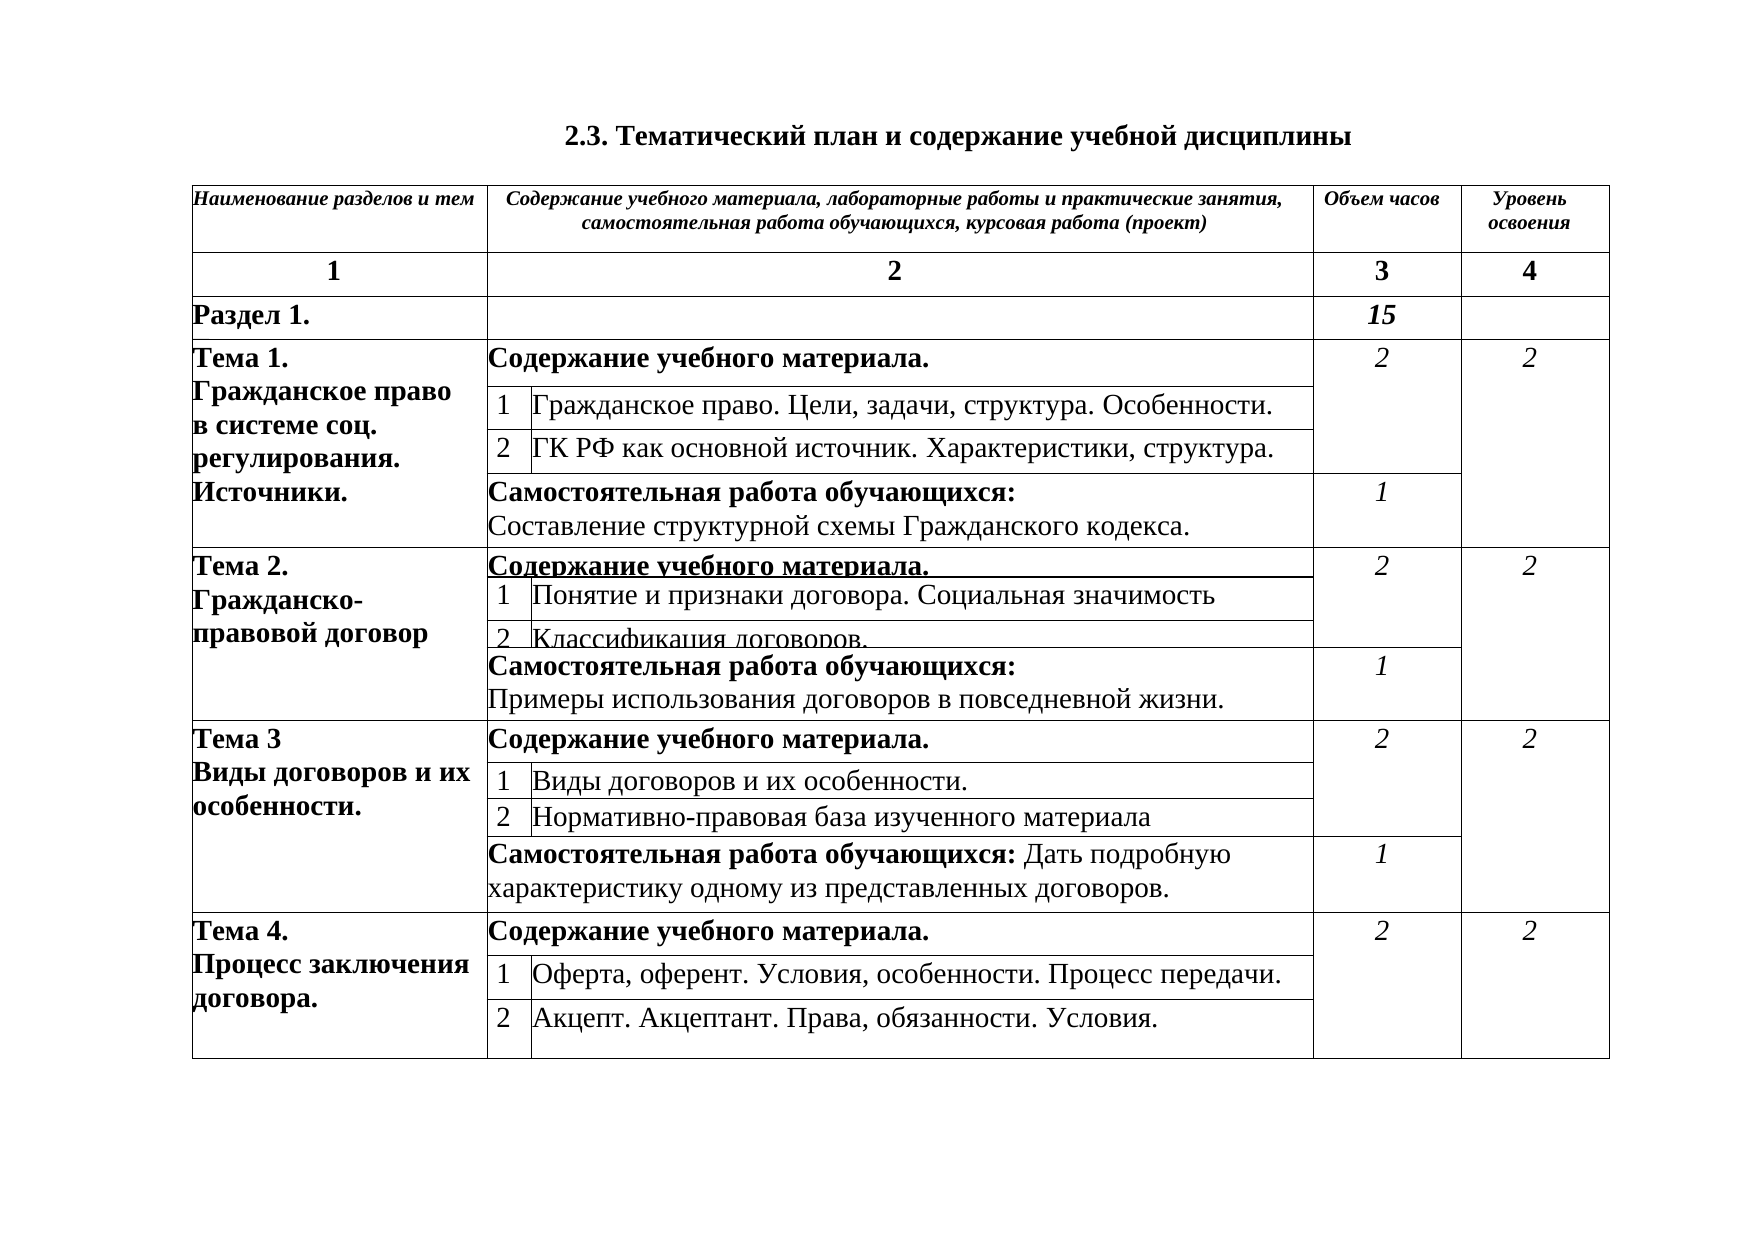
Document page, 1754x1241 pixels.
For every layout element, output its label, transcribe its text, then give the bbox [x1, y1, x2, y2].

table_cell 1 [1314, 837, 1461, 912]
table_cell Тема 3 Виды договоров и их особенности. [193, 721, 487, 912]
table_cell 2 [488, 621, 531, 647]
table_cell 2 [1314, 548, 1461, 647]
table_cell 2 [1314, 721, 1461, 836]
table_cell 1 [1314, 474, 1461, 547]
table_cell 2 [1462, 340, 1609, 547]
table_cell Самостоятельная работа обучающихся: Дать подробную характеристику одному из представленных договоров. [488, 837, 1313, 912]
table_cell Содержание учебного материала. [488, 548, 1313, 576]
table_cell [488, 297, 1313, 339]
table_cell Классификация договоров. [532, 621, 1313, 647]
table_cell 2 [488, 799, 531, 836]
table_cell Содержание учебного материала. [488, 340, 1313, 386]
table_cell ГК РФ как основной источник. Характеристики, структура. [532, 430, 1313, 473]
table_header Объем часов [1314, 186, 1461, 252]
table_cell Понятие и признаки договора. Социальная значимость [532, 578, 1313, 620]
table_cell Раздел 1. Гражданское право. [193, 297, 487, 339]
table_cell 15 [1314, 297, 1461, 339]
text 2.3. Тематический план и содержание учебной дисциплины [177, 118, 1665, 152]
table_cell [1462, 297, 1609, 339]
table_cell 2 [488, 1000, 531, 1058]
table_cell 1 [488, 763, 531, 798]
table_cell 2 [1314, 913, 1461, 1058]
table_cell 2 [1314, 340, 1461, 473]
table_cell 2 [488, 430, 531, 473]
table_cell Гражданское право. Цели, задачи, структура. Особенности. [532, 387, 1313, 429]
table_cell 1 [488, 578, 531, 620]
table_cell Тема 2. Гражданско-правовой договор [193, 548, 487, 720]
table_cell 2 [1462, 913, 1609, 1058]
table_cell 3 [1314, 253, 1461, 296]
table_cell 2 [1462, 548, 1609, 720]
table_cell 2 [488, 253, 1313, 296]
table_cell 1 [488, 387, 531, 429]
table_cell Акцепт. Акцептант. Права, обязанности. Условия. [532, 1000, 1313, 1058]
table_cell Нормативно-правовая база изученного материала [532, 799, 1313, 836]
table_cell 1 [193, 253, 487, 296]
table_cell 4 [1462, 253, 1609, 296]
table_cell 2 [1462, 721, 1609, 912]
table_cell Оферта, оферент. Условия, особенности. Процесс передачи. [532, 956, 1313, 999]
table_header Уровень освоения [1462, 186, 1609, 252]
table_cell Самостоятельная работа обучающихся: Составление структурной схемы Гражданского кодекса. [488, 474, 1313, 547]
table_cell 1 [1314, 648, 1461, 720]
table_header Наименование разделов и тем [193, 186, 487, 252]
table_cell Тема 4. Процесс заключения договора. [193, 913, 487, 1058]
table_cell Тема 1. Гражданское право в системе соц. регулирования. Источники. [193, 340, 487, 547]
table_header Содержание учебного материала, лабораторные работы и практические занятия, самостоятельная работа обучающихся, курсовая работа (проект) [488, 186, 1313, 252]
table_cell Виды договоров и их особенности. [532, 763, 1313, 798]
table_cell Самостоятельная работа обучающихся: Примеры использования договоров в повседневной жизни. [488, 648, 1313, 720]
table_cell 1 [488, 956, 531, 999]
table_cell Содержание учебного материала. [488, 913, 1313, 955]
table_cell Содержание учебного материала. [488, 721, 1313, 762]
